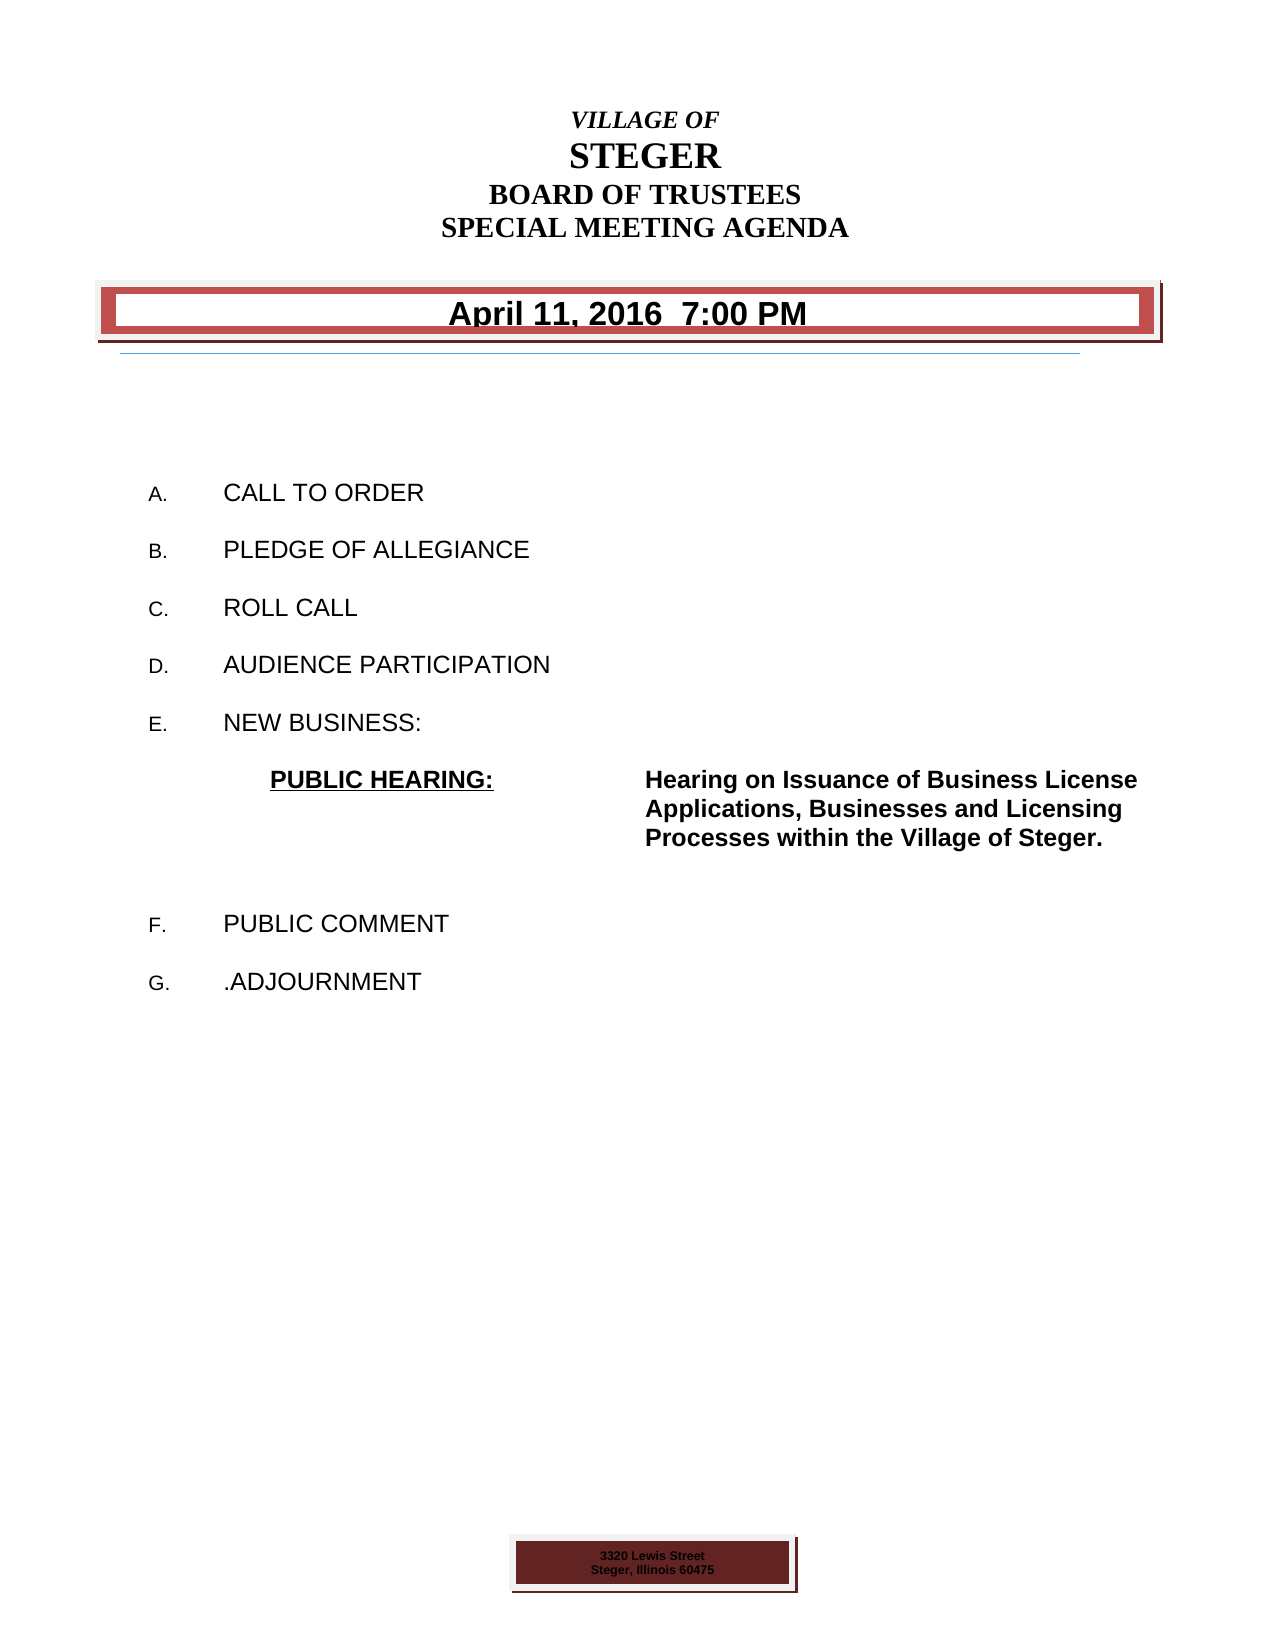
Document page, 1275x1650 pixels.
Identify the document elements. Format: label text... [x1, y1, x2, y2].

list PUBLIC COMMENT [148, 909, 1170, 938]
list .ADJOURNMENT [148, 966, 1170, 995]
list NEW BUSINESS: [148, 708, 1170, 736]
list AUDIENCE PARTICIPATION [148, 650, 1170, 679]
list CALL TO ORDER [148, 478, 1170, 506]
text PUBLIC HEARING: Hearing on Issuance of Business License Applications, Businesses and Licensing Processes within the Village of Steger. [270, 765, 1170, 851]
list ROLL CALL [148, 593, 1170, 621]
list PLEDGE OF ALLEGIANCE [148, 535, 1170, 564]
